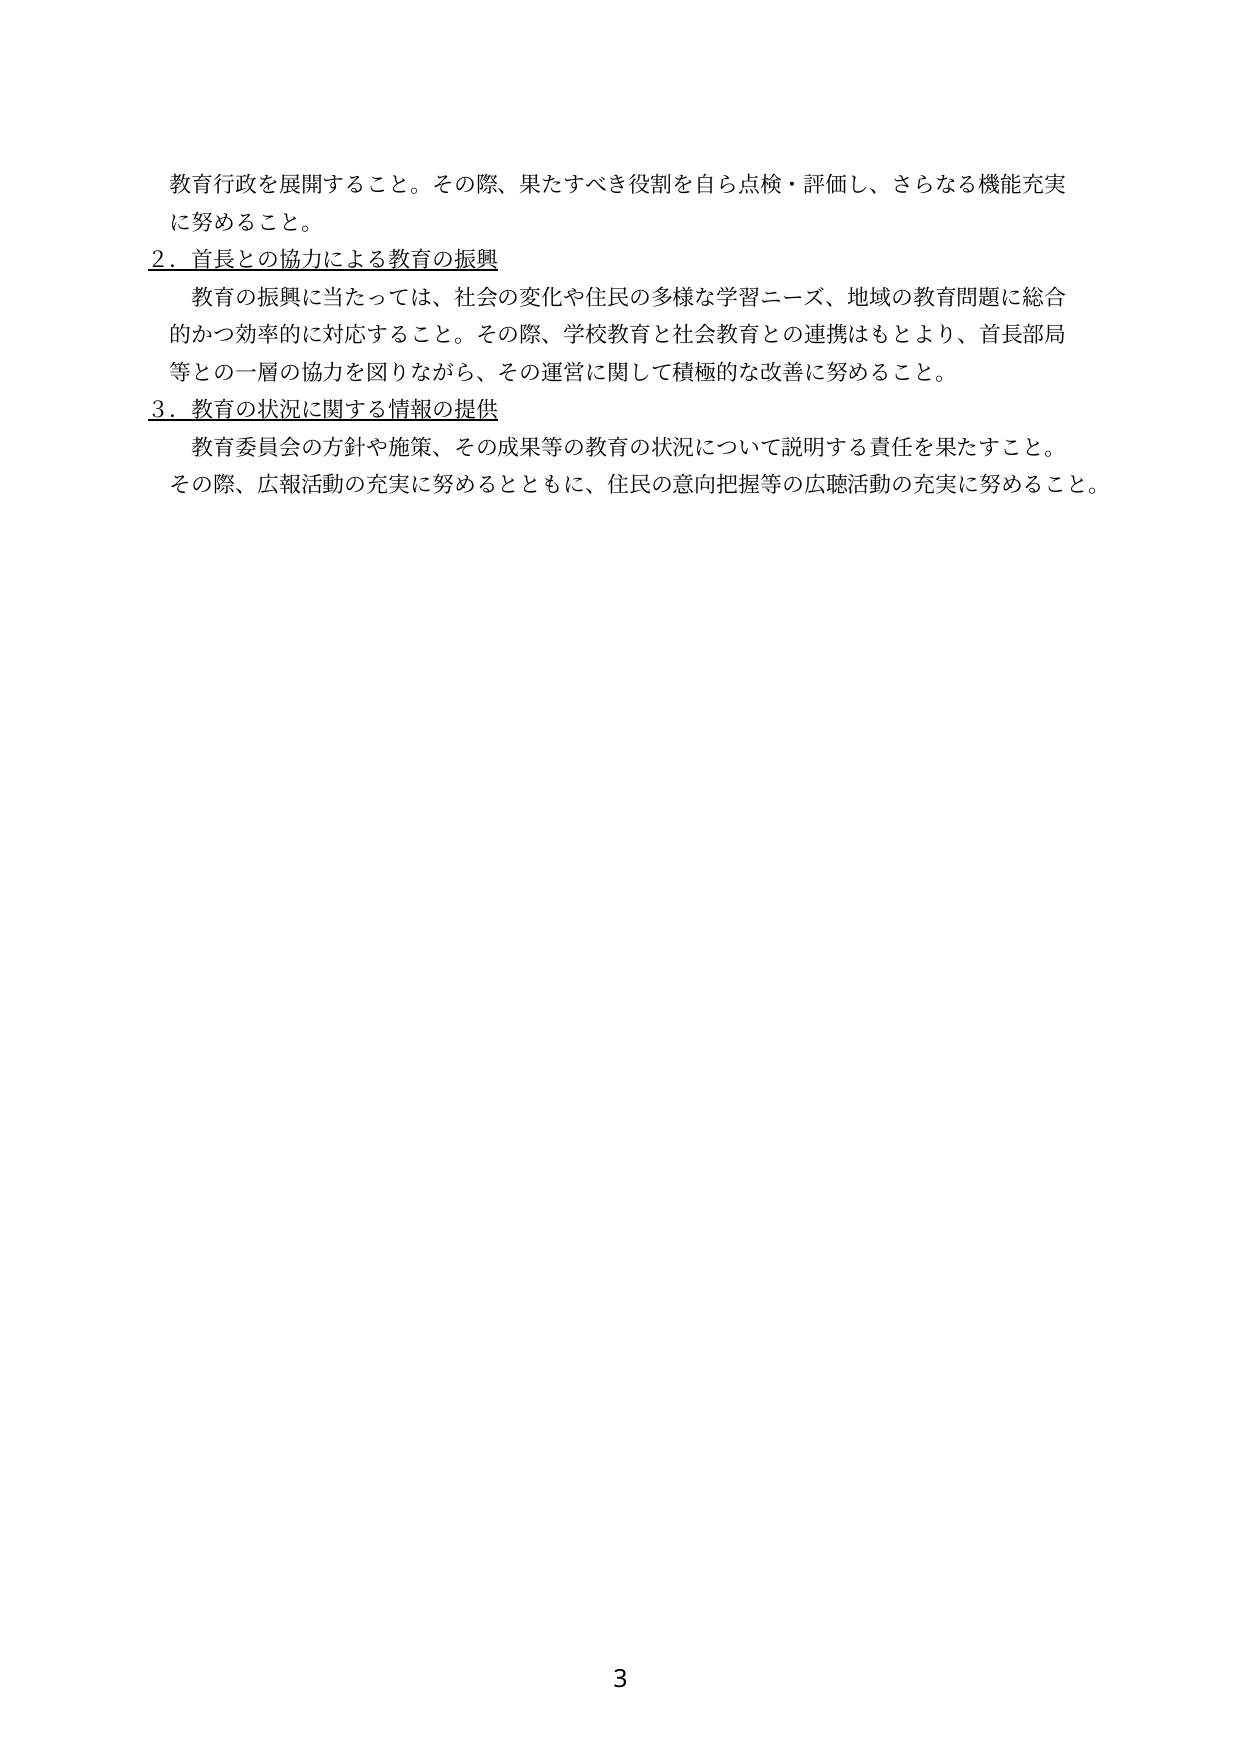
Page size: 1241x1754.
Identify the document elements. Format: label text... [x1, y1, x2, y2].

text ２．首長との協力による教育の振興 [148, 239, 1092, 277]
text 的かつ効率的に対応すること。その際、学校教育と社会教育との連携はもとより、首長部局 [169, 314, 1092, 352]
text 教育委員会の方針や施策、その成果等の教育の状況について説明する責任を果たすこと。 [169, 427, 1092, 464]
text ３．教育の状況に関する情報の提供 [148, 389, 1092, 427]
text に努めること。 [169, 202, 1092, 239]
text その際、広報活動の充実に努めるとともに、住民の意向把握等の広聴活動の充実に努めること。 [169, 464, 1092, 502]
text 教育行政を展開すること。その際、果たすべき役割を自ら点検・評価し、さらなる機能充実 [169, 164, 1092, 202]
text 等との一層の協力を図りながら、その運営に関して積極的な改善に努めること。 [169, 352, 1092, 389]
text 教育の振興に当たっては、社会の変化や住民の多様な学習ニーズ、地域の教育問題に総合 [169, 277, 1092, 314]
